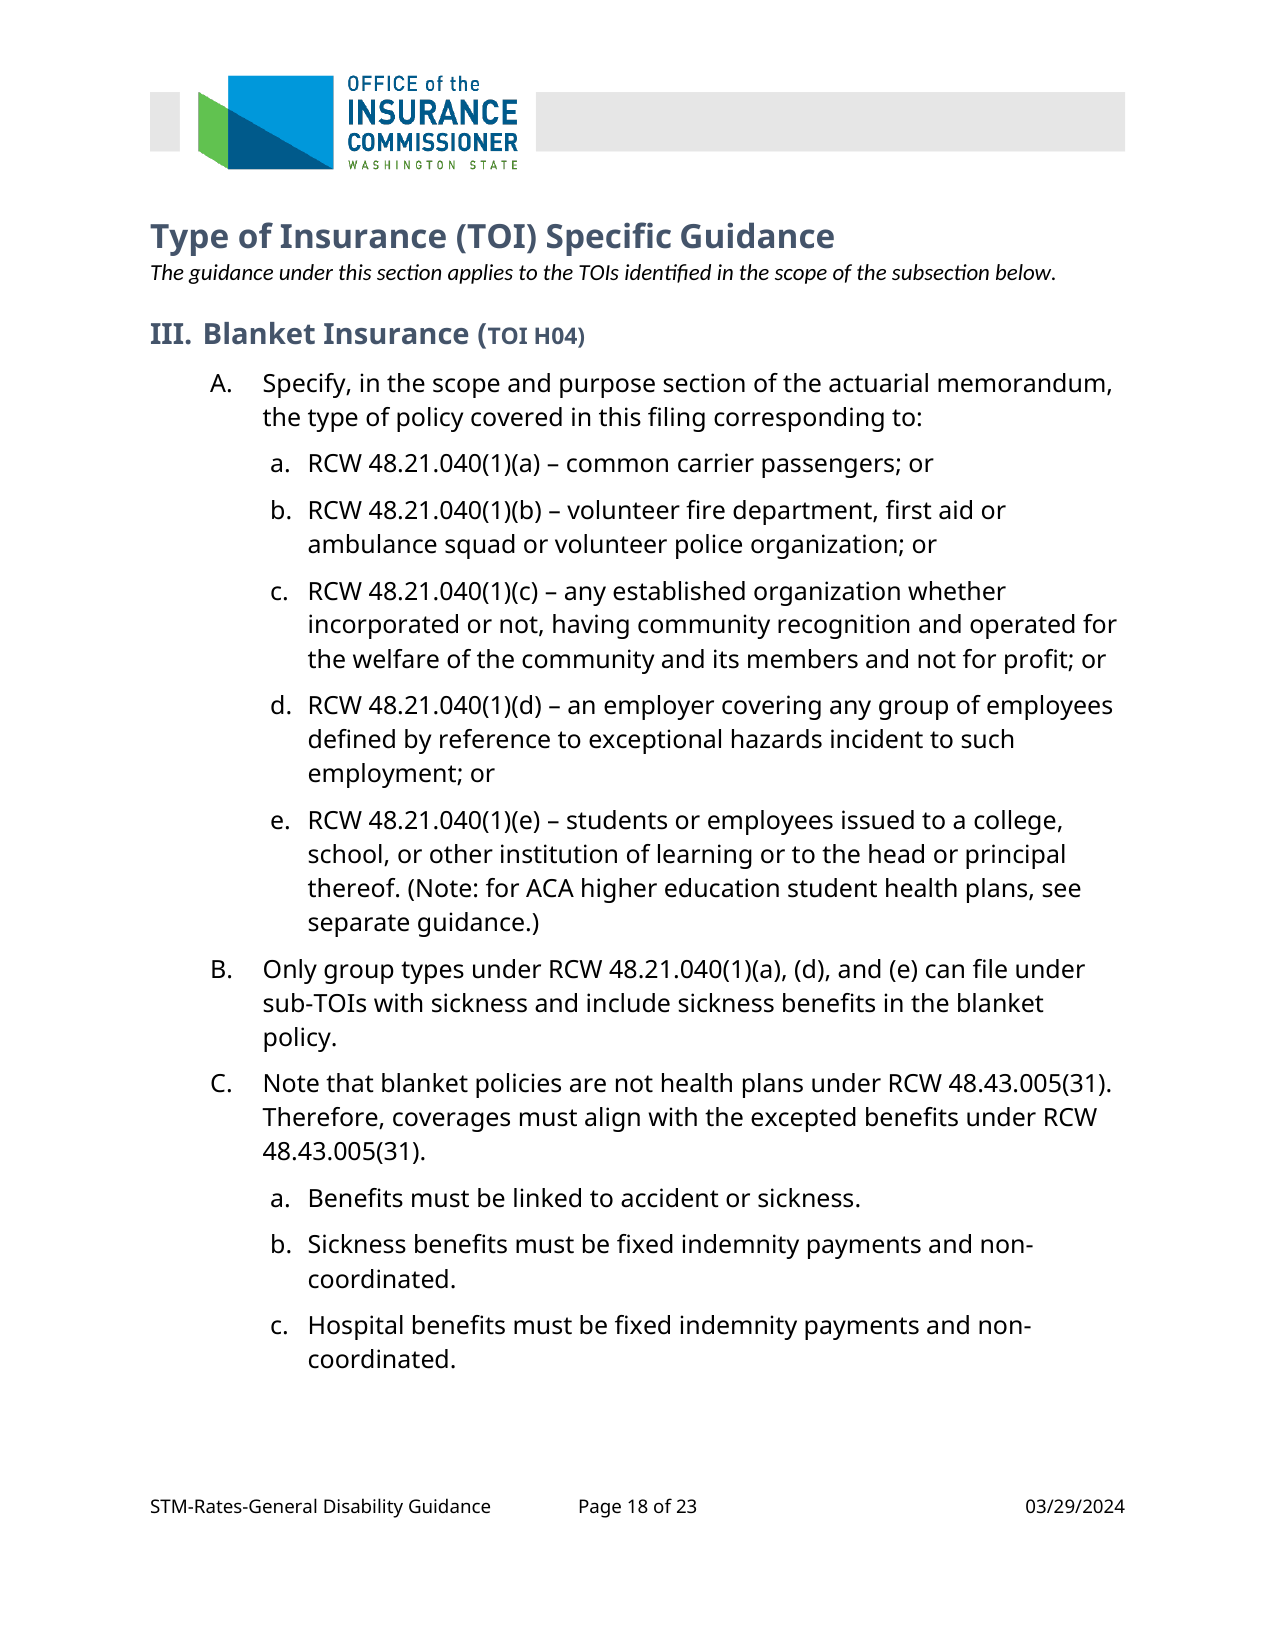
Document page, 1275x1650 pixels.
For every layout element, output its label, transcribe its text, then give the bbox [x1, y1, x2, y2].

subtitle RCW 48.21.040(1)(a) – common carrier passengers; or [270, 446, 1125, 480]
text The guidance under this section applies to the TOIs identified in the scope of the subsection below. [150, 258, 1125, 286]
subtitle Hospital benefits must be fixed indemnity payments and non-coordinated. [270, 1308, 1125, 1376]
subtitle Blanket Insurance (TOI H04) [150, 313, 1125, 353]
subtitle RCW 48.21.040(1)(e) – students or employees issued to a college, school, or other institution of learning or to the head or principal thereof. (Note: for ACA higher education student health plans, see separate guidance.) [270, 802, 1125, 939]
subtitle RCW 48.21.040(1)(c) – any established organization whether incorporated or not, having community recognition and operated for the welfare of the community and its members and not for profit; or [270, 573, 1125, 675]
picture [230, 112, 331, 170]
subtitle Specify, in the scope and purpose section of the actuarial memorandum, the type of policy covered in this filing corresponding to: [210, 365, 1125, 433]
subtitle RCW 48.21.040(1)(b) – volunteer fire department, first aid or ambulance squad or volunteer police organization; or [270, 492, 1125, 561]
subtitle RCW 48.21.040(1)(d) – an employer covering any group of employees defined by reference to exceptional hazards incident to such employment; or [270, 688, 1125, 790]
subtitle Sickness benefits must be fixed indemnity payments and non-coordinated. [270, 1227, 1125, 1295]
subtitle Only group types under RCW 48.21.040(1)(a), (d), and (e) can file under sub-TOIs with sickness and include sickness benefits in the blanket policy. [210, 951, 1125, 1053]
subtitle Benefits must be linked to accident or sickness. [270, 1181, 1125, 1215]
picture [334, 75, 1125, 170]
subtitle Type of Insurance (TOI) Specific Guidance [150, 212, 1125, 258]
picture [150, 75, 228, 170]
subtitle Note that blanket policies are not health plans under RCW 48.43.005(31). Therefore, coverages must align with the excepted benefits under RCW 48.43.005(31). [210, 1066, 1125, 1168]
